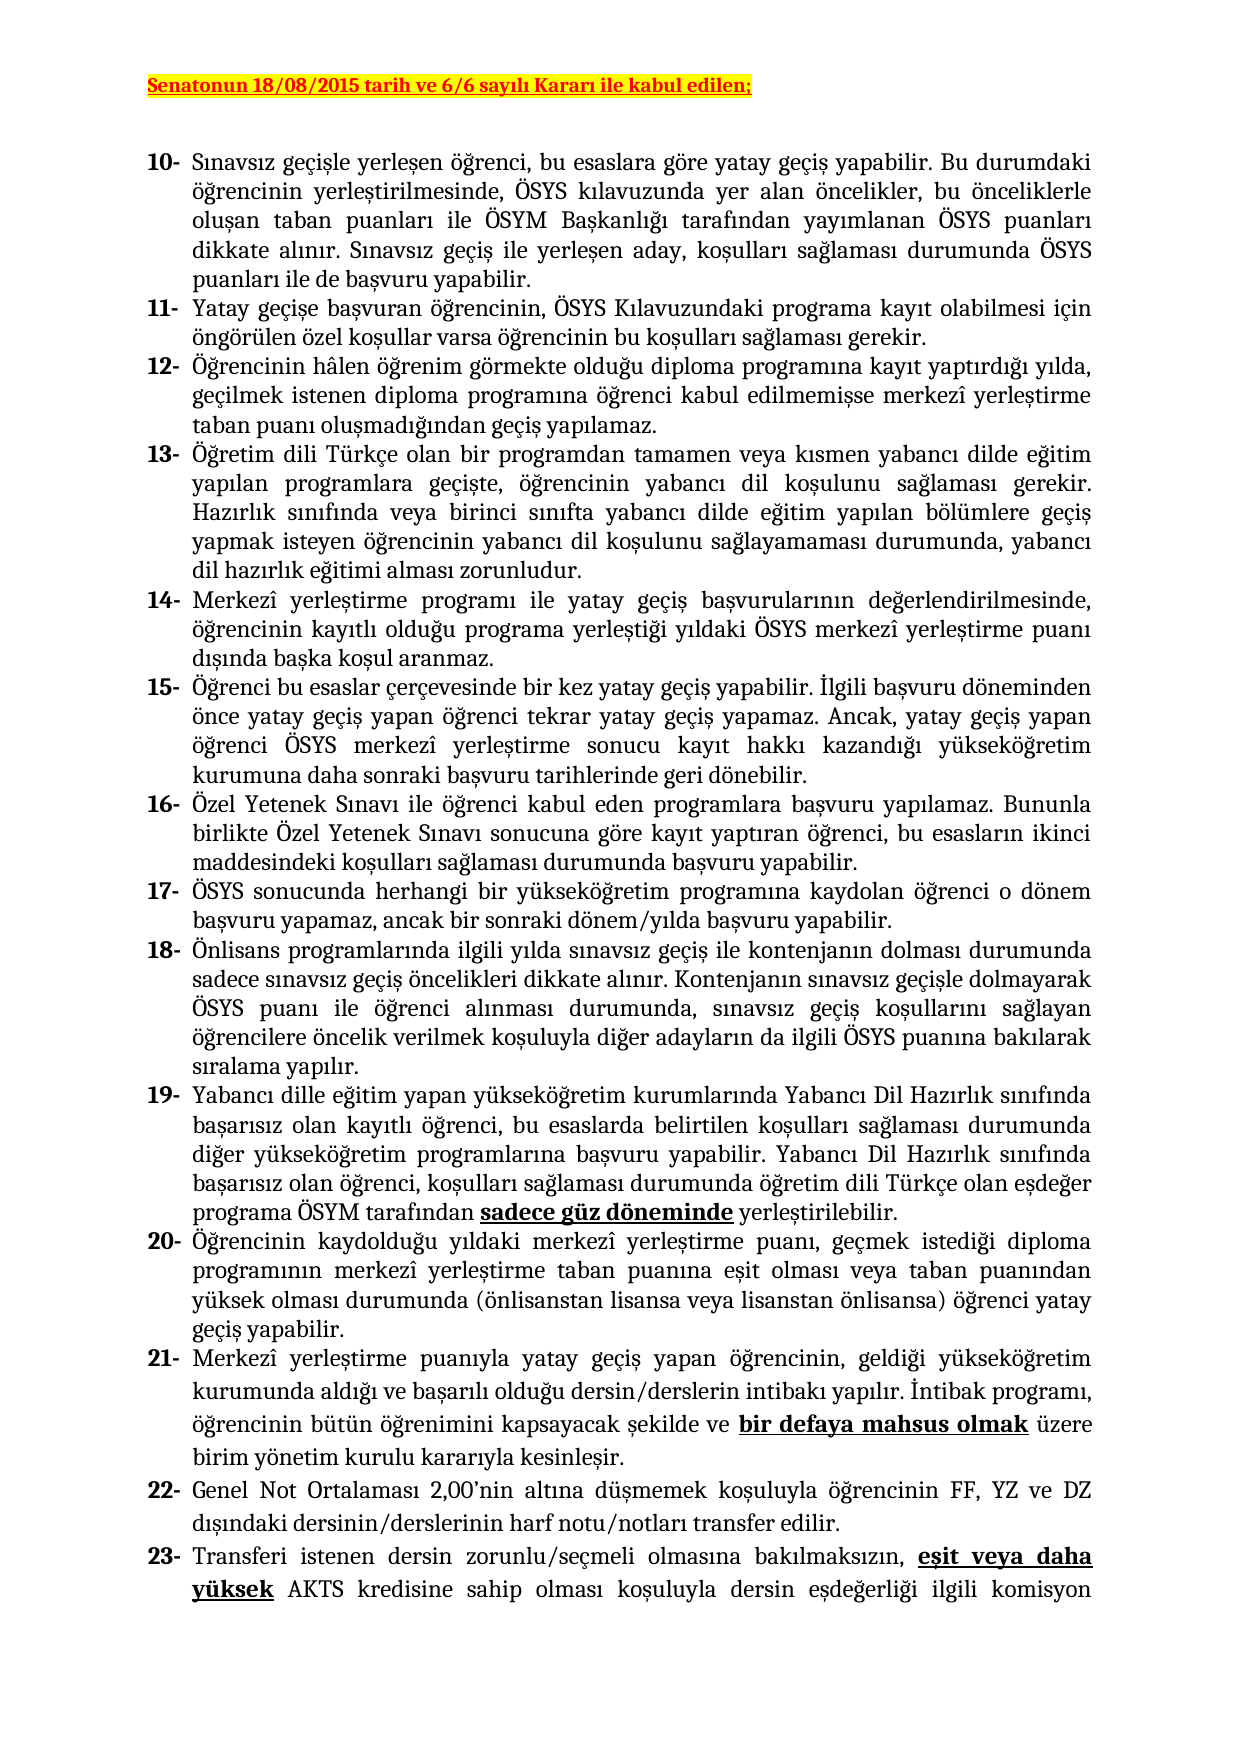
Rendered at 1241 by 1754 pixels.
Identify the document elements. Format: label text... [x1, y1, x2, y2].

list Öğretim dili Türkçe olan bir programdan tamamen veya kısmen yabancı dilde eğitim yapılan programlara geçişte, öğrencinin yabancı dil koşulunu sağlaması gerekir. Hazırlık sınıfında veya birinci sınıfta yabancı dilde eğitim yapılan bölümlere geçiş yapmak isteyen öğrencinin yabancı dil koşulunu sağlayamaması durumunda, yabancı dil hazırlık eğitimi alması zorunludur. [148, 439, 1092, 585]
list Önlisans programlarında ilgili yılda sınavsız geçiş ile kontenjanın dolması durumunda sadece sınavsız geçiş öncelikleri dikkate alınır. Kontenjanın sınavsız geçişle dolmayarak ÖSYS puanı ile öğrenci alınması durumunda, sınavsız geçiş koşullarını sağlayan öğrencilere öncelik verilmek koşuluyla diğer adayların da ilgili ÖSYS puanına bakılarak sıralama yapılır. [148, 935, 1092, 1081]
list Öğrencinin hâlen öğrenim görmekte olduğu diploma programına kayıt yaptırdığı yılda, geçilmek istenen diploma programına öğrenci kabul edilmemişse merkezî yerleştirme taban puanı oluşmadığından geçiş yapılamaz. [148, 352, 1092, 439]
list Sınavsız geçişle yerleşen öğrenci, bu esaslara göre yatay geçiş yapabilir. Bu durumdaki öğrencinin yerleştirilmesinde, ÖSYS kılavuzunda yer alan öncelikler, bu önceliklerle oluşan taban puanları ile ÖSYM Başkanlığı tarafından yayımlanan ÖSYS puanları dikkate alınır. Sınavsız geçiş ile yerleşen aday, koşulları sağlaması durumunda ÖSYS puanları ile de başvuru yapabilir. [148, 148, 1092, 293]
list Özel Yetenek Sınavı ile öğrenci kabul eden programlara başvuru yapılamaz. Bununla birlikte Özel Yetenek Sınavı sonucuna göre kayıt yaptıran öğrenci, bu esasların ikinci maddesindeki koşulları sağlaması durumunda başvuru yapabilir. [148, 789, 1092, 877]
list ÖSYS sonucunda herhangi bir yükseköğretim programına kaydolan öğrenci o dönem başvuru yapamaz, ancak bir sonraki dönem/yılda başvuru yapabilir. [148, 877, 1092, 935]
list Merkezî yerleştirme puanıyla yatay geçiş yapan öğrencinin, geldiği yükseköğretim kurumunda aldığı ve başarılı olduğu dersin/derslerin intibakı yapılır. İntibak programı, öğrencinin bütün öğrenimini kapsayacak şekilde ve bir defaya mahsus olmak üzere birim yönetim kurulu kararıyla kesinleşir. [148, 1343, 1092, 1471]
list Yabancı dille eğitim yapan yükseköğretim kurumlarında Yabancı Dil Hazırlık sınıfında başarısız olan kayıtlı öğrenci, bu esaslarda belirtilen koşulları sağlaması durumunda diğer yükseköğretim programlarına başvuru yapabilir. Yabancı Dil Hazırlık sınıfında başarısız olan öğrenci, koşulları sağlaması durumunda öğretim dili Türkçe olan eşdeğer programa ÖSYM tarafından sadece güz döneminde yerleştirilebilir. [148, 1081, 1092, 1227]
list Öğrencinin kaydolduğu yıldaki merkezî yerleştirme puanı, geçmek istediği diploma programının merkezî yerleştirme taban puanına eşit olması veya taban puanından yüksek olması durumunda (önlisanstan lisansa veya lisanstan önlisansa) öğrenci yatay geçiş yapabilir. [148, 1227, 1092, 1343]
list Merkezî yerleştirme programı ile yatay geçiş başvurularının değerlendirilmesinde, öğrencinin kayıtlı olduğu programa yerleştiği yıldaki ÖSYS merkezî yerleştirme puanı dışında başka koşul aranmaz. [148, 585, 1092, 673]
list Genel Not Ortalaması 2,00’nin altına düşmemek koşuluyla öğrencinin FF, YZ ve DZ dışındaki dersinin/derslerinin harf notu/notları transfer edilir. [148, 1476, 1092, 1537]
list Yatay geçişe başvuran öğrencinin, ÖSYS Kılavuzundaki programa kayıt olabilmesi için öngörülen özel koşullar varsa öğrencinin bu koşulları sağlaması gerekir. [148, 293, 1092, 352]
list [148, 1542, 1092, 1603]
list Öğrenci bu esaslar çerçevesinde bir kez yatay geçiş yapabilir. İlgili başvuru döneminden önce yatay geçiş yapan öğrenci tekrar yatay geçiş yapamaz. Ancak, yatay geçiş yapan öğrenci ÖSYS merkezî yerleştirme sonucu kayıt hakkı kazandığı yükseköğretim kurumuna daha sonraki başvuru tarihlerinde geri dönebilir. [148, 673, 1092, 789]
